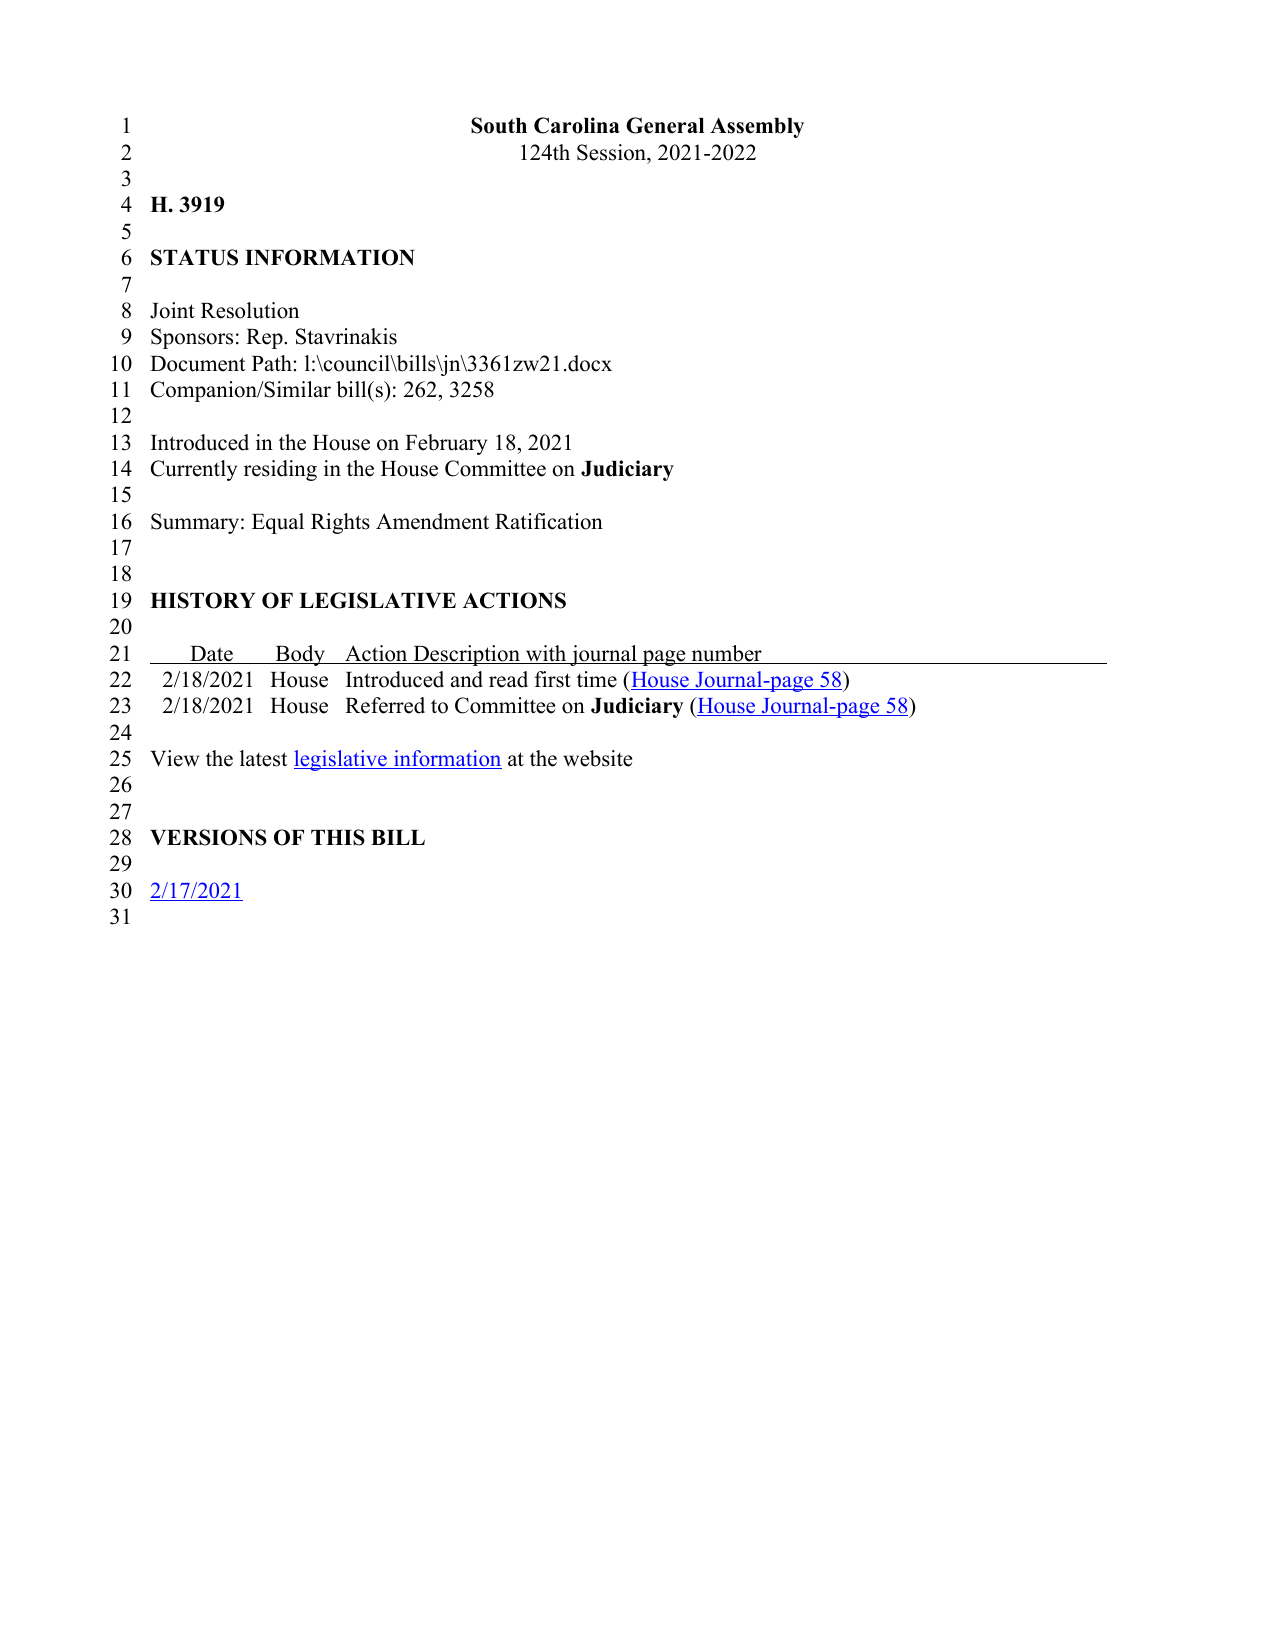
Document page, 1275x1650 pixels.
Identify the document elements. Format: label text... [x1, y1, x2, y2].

text South Carolina General Assembly [150, 112, 1125, 139]
text Sponsors: Rep. Stavrinakis [150, 323, 1125, 350]
text 2/18/2021 House Referred to Committee on Judiciary (House Journal-page 58) [150, 692, 1125, 719]
text 2/17/2021 [150, 877, 1125, 903]
text VERSIONS OF THIS BILL [150, 824, 1125, 850]
text Document Path: l:\council\bills\jn\3361zw21.docx [150, 350, 1125, 376]
text View the latest legislative information at the website [150, 745, 1125, 771]
text 2/18/2021 House Introduced and read first time (House Journal-page 58) [150, 666, 1125, 692]
text Companion/Similar bill(s): 262, 3258 [150, 376, 1125, 402]
text HISTORY OF LEGISLATIVE ACTIONS [150, 587, 1125, 613]
text Summary: Equal Rights Amendment Ratification [150, 508, 1125, 534]
text Joint Resolution [150, 297, 1125, 323]
text 124th Session, 2021-2022 [150, 139, 1125, 165]
text Currently residing in the House Committee on Judiciary [150, 455, 1125, 481]
text Introduced in the House on February 18, 2021 [150, 429, 1125, 455]
text H. 3919 [150, 192, 1125, 218]
text STATUS INFORMATION [150, 244, 1125, 271]
text Date Body Action Description with journal page number [150, 639, 1125, 666]
